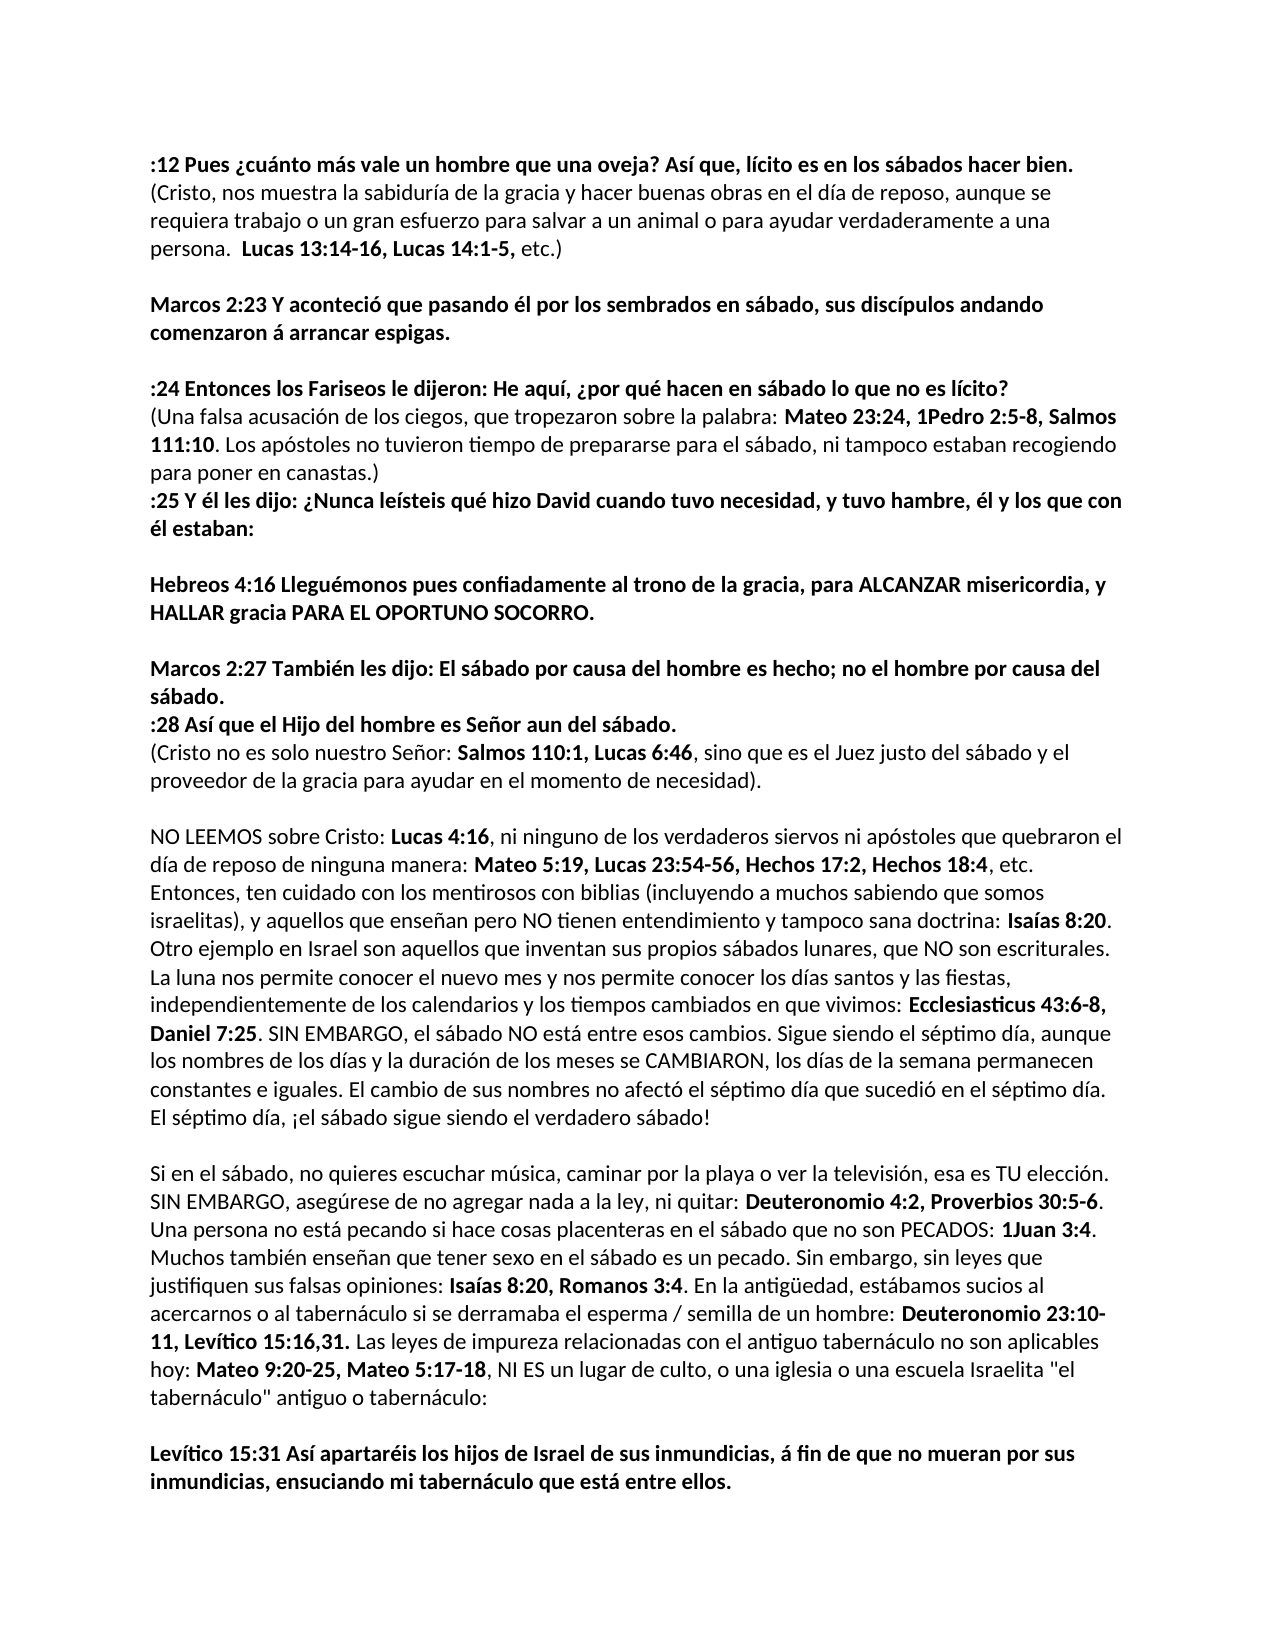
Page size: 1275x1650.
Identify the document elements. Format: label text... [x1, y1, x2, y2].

text Marcos 2:23 Y aconteció que pasando él por los sembrados en sábado, sus discípulos andando comenzaron á arrancar espigas. [150, 290, 1125, 346]
text :28 Así que el Hijo del hombre es Señor aun del sábado. (Cristo no es solo nuestro Señor: Salmos 110:1, Lucas 6:46, sino que es el Juez justo del sábado y el proveedor de la gracia para ayudar en el momento de necesidad). [150, 710, 1125, 794]
text Otro ejemplo en Israel son aquellos que inventan sus propios sábados lunares, que NO son escriturales. La luna nos permite conocer el nuevo mes y nos permite conocer los días santos y las fiestas, independientemente de los calendarios y los tiempos cambiados en que vivimos: Ecclesiasticus 43:6-8, Daniel 7:25. SIN EMBARGO, el sábado NO está entre esos cambios. Sigue siendo el séptimo día, aunque los nombres de los días y la duración de los meses se CAMBIARON, los días de la semana permanecen constantes e iguales. El cambio de sus nombres no afectó el séptimo día que sucedió en el séptimo día. El séptimo día, ¡el sábado sigue siendo el verdadero sábado! [150, 934, 1125, 1131]
text Levítico 15:31 Así apartaréis los hijos de Israel de sus inmundicias, á fin de que no mueran por sus inmundicias, ensuciando mi tabernáculo que está entre ellos. [150, 1439, 1125, 1495]
text Muchos también enseñan que tener sexo en el sábado es un pecado. Sin embargo, sin leyes que justifiquen sus falsas opiniones: Isaías 8:20, Romanos 3:4. En la antigüedad, estábamos sucios al acercarnos o al tabernáculo si se derramaba el esperma / semilla de un hombre: Deuteronomio 23:10-11, Levítico 15:16,31. Las leyes de impureza relacionadas con el antiguo tabernáculo no son aplicables hoy: Mateo 9:20-25, Mateo 5:17-18, NI ES un lugar de culto, o una iglesia o una escuela Israelita "el tabernáculo" antiguo o tabernáculo: [150, 1243, 1125, 1411]
text :25 Y él les dijo: ¿Nunca leísteis qué hizo David cuando tuvo necesidad, y tuvo hambre, él y los que con él estaban: [150, 486, 1125, 542]
text Hebreos 4:16 Lleguémonos pues confiadamente al trono de la gracia, para ALCANZAR misericordia, y HALLAR gracia PARA EL OPORTUNO SOCORRO. [150, 570, 1125, 626]
text Si en el sábado, no quieres escuchar música, caminar por la playa o ver la televisión, esa es TU elección. SIN EMBARGO, asegúrese de no agregar nada a la ley, ni quitar: Deuteronomio 4:2, Proverbios 30:5-6. Una persona no está pecando si hace cosas placenteras en el sábado que no son PECADOS: 1Juan 3:4. [150, 1131, 1125, 1243]
text NO LEEMOS sobre Cristo: Lucas 4:16, ni ninguno de los verdaderos siervos ni apóstoles que quebraron el día de reposo de ninguna manera: Mateo 5:19, Lucas 23:54-56, Hechos 17:2, Hechos 18:4, etc. Entonces, ten cuidado con los mentirosos con biblias (incluyendo a muchos sabiendo que somos israelitas), y aquellos que enseñan pero NO tienen entendimiento y tampoco sana doctrina: Isaías 8:20. [150, 822, 1125, 934]
text (Una falsa acusación de los ciegos, que tropezaron sobre la palabra: Mateo 23:24, 1Pedro 2:5-8, Salmos 111:10. Los apóstoles no tuvieron tiempo de prepararse para el sábado, ni tampoco estaban recogiendo para poner en canastas.) [150, 402, 1125, 486]
text Marcos 2:27 También les dijo: El sábado por causa del hombre es hecho; no el hombre por causa del sábado. [150, 626, 1125, 710]
text :12 Pues ¿cuánto más vale un hombre que una oveja? Así que, lícito es en los sábados hacer bien. (Cristo, nos muestra la sabiduría de la gracia y hacer buenas obras en el día de reposo, aunque se requiera trabajo o un gran esfuerzo para salvar a un animal o para ayudar verdaderamente a una persona. Lucas 13:14-16, Lucas 14:1-5, etc.) [150, 150, 1125, 290]
text :24 Entonces los Fariseos le dijeron: He aquí, ¿por qué hacen en sábado lo que no es lícito? [150, 374, 1125, 402]
